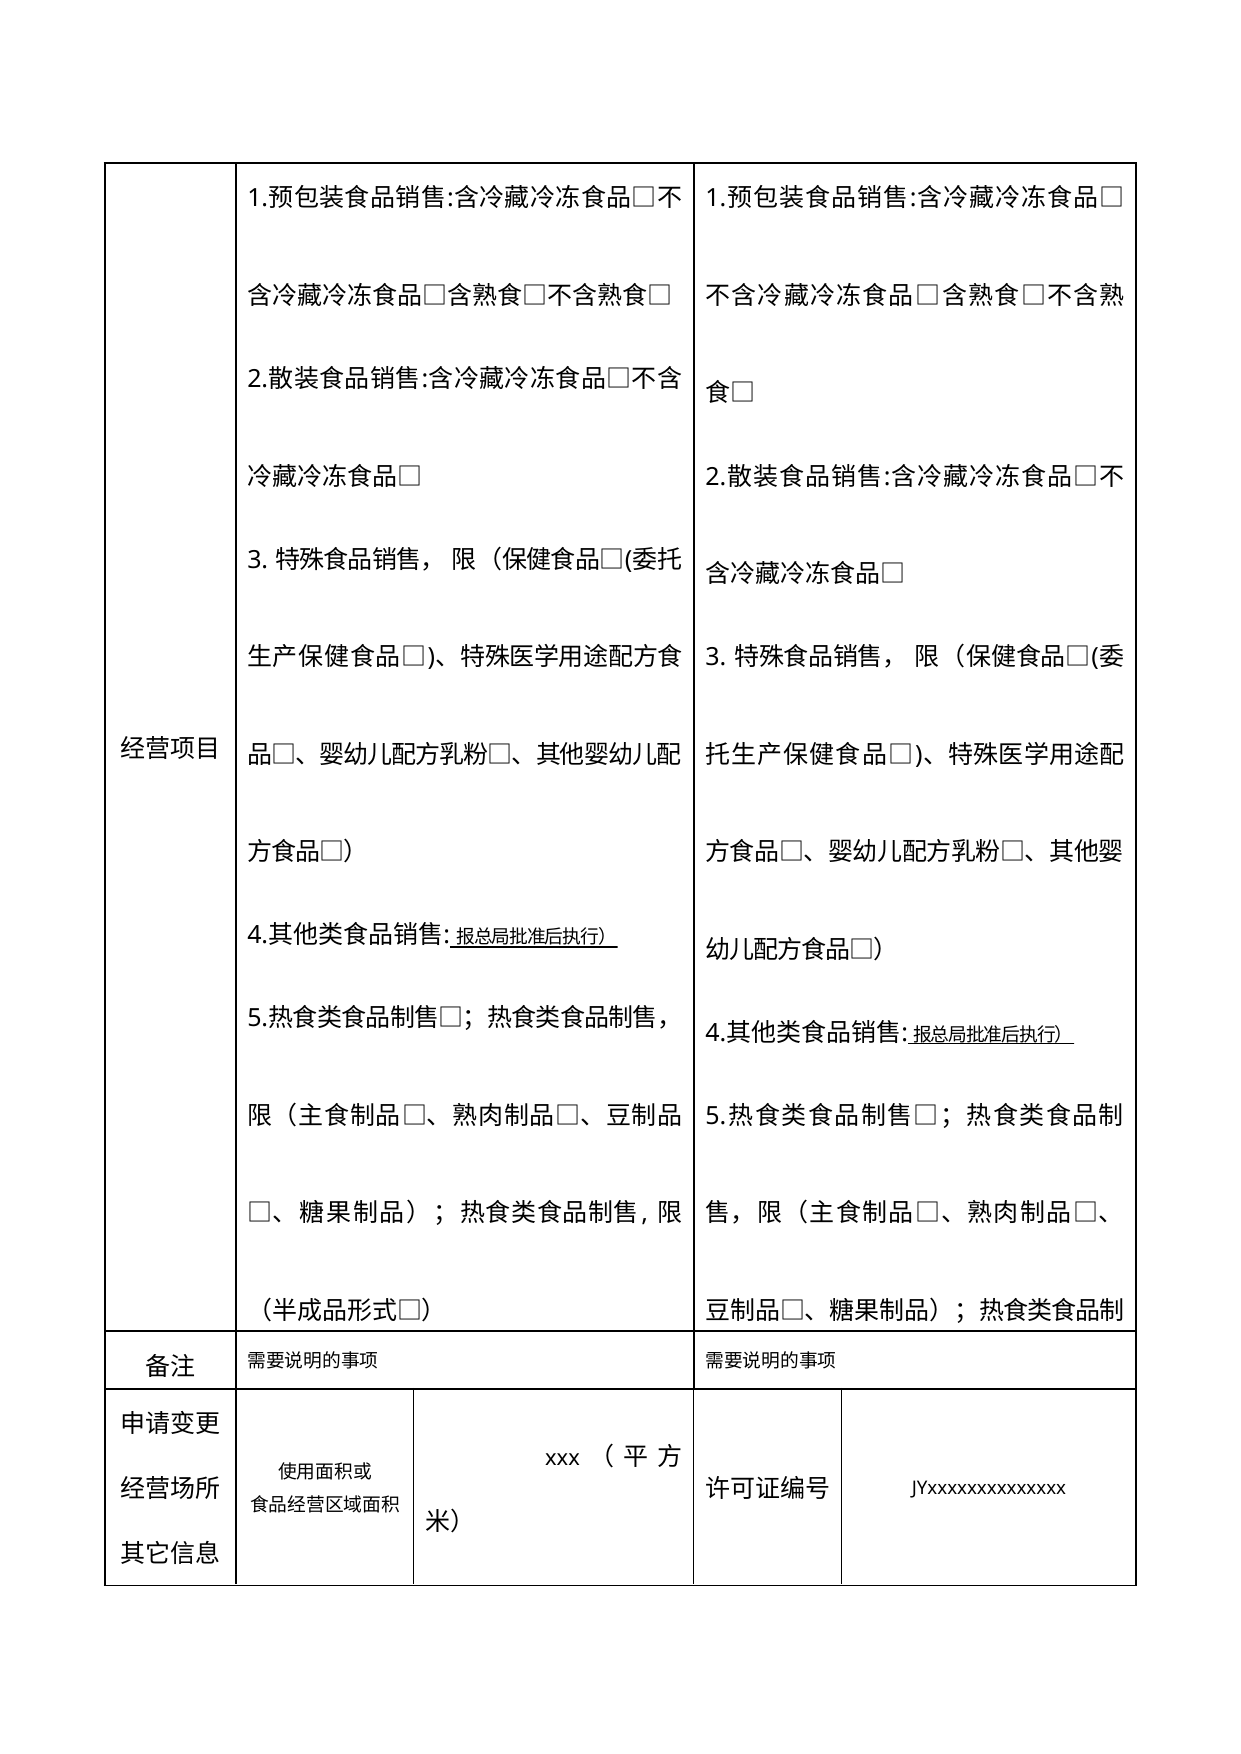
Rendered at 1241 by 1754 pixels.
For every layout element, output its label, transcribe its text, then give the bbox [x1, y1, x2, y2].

table_cell 1.预包装食品销售:含冷藏冷冻食品□不含冷藏冷冻食品□含熟食□不含熟食□ 2.散装食品销售:含冷藏冷冻食品□不含冷藏冷冻食品□ 3. 特殊食品销售， 限（保健食品□(委托生产保健食品□)、特殊医学用途配方食品□、婴幼儿配方乳粉□、其他婴幼儿配方食品□） 4.其他类食品销售: 报总局批准后执行） 5.热食类食品制售□；热食类食品制售，限（主食制品□、熟肉制品□、豆制品□、糖果制品）；热食类食品制售, 限（半成品形式□） 6. 冷食类食品制售□；冷食类食品制售，限（蔬果拼盘□）；冷食类食品制售，限（半成品形式□） 7. 生食类食品制售□；生食类食品制售，限（半成品形式□） 8.糕点类食品制售（含裱花蛋糕□不含裱花蛋糕□） 9. 自制饮品制售，限（普通饮品□、生鲜乳及制品□、自酿啤酒□） 10.其他类食品制售: 报总局批准后执行） [695, 164, 1135, 1330]
table_cell xxx（平方米） [414, 1390, 693, 1584]
table_cell 申请变更经营场所其它信息 [106, 1390, 235, 1584]
table_cell 许可证编号 [694, 1390, 841, 1584]
table_cell JYxxxxxxxxxxxxxx [842, 1390, 1135, 1584]
table_cell 备注 [106, 1332, 235, 1388]
table_cell 1.预包装食品销售:含冷藏冷冻食品□不含冷藏冷冻食品□含熟食□不含熟食□ 2.散装食品销售:含冷藏冷冻食品□不含冷藏冷冻食品□ 3. 特殊食品销售， 限（保健食品□(委托生产保健食品□)、特殊医学用途配方食品□、婴幼儿配方乳粉□、其他婴幼儿配方食品□） 4.其他类食品销售: 报总局批准后执行） 5.热食类食品制售□；热食类食品制售，限（主食制品□、熟肉制品□、豆制品□、糖果制品）；热食类食品制售, 限（半成品形式□） 6. 冷食类食品制售□；冷食类食品制售，限（蔬果拼盘□）；冷食类食品制售，限（半成品形式□） 7. 生食类食品制售□；生食类食品制售，限（半成品形式□） 8.糕点类食品制售（含裱花蛋糕□不含裱花蛋糕□） 9. 自制饮品制售，限（普通饮品□、生鲜乳及制品□、自酿啤酒□） 10.其他类食品制售: 报总局批准后执行） [237, 164, 693, 1330]
table_cell 使用面积或 食品经营区域面积 [237, 1390, 413, 1584]
table_cell 经营项目 [106, 164, 235, 1330]
table_cell 需要说明的事项 [237, 1332, 693, 1388]
table_cell 需要说明的事项 [695, 1332, 1135, 1388]
